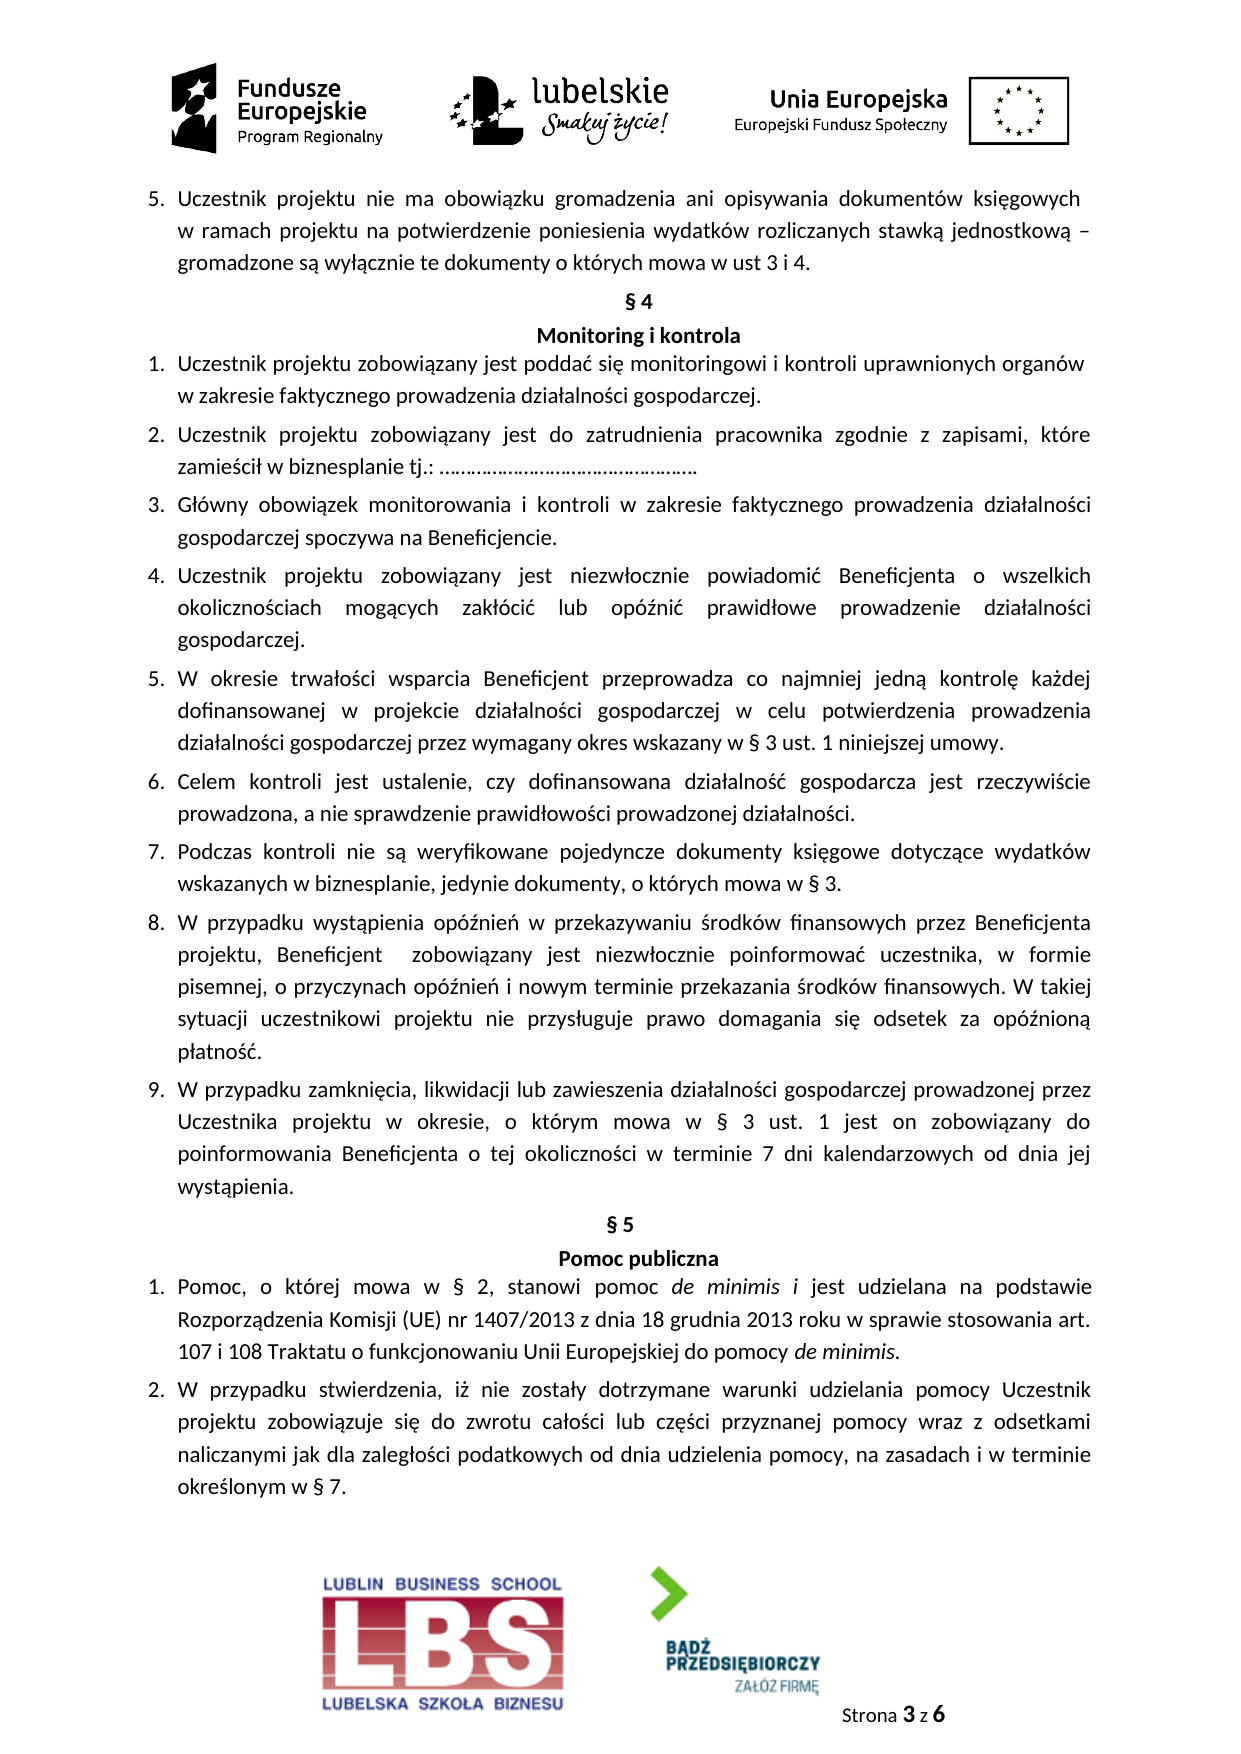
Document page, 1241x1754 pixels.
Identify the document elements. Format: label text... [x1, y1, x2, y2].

subtitle § 4 [185, 287, 1092, 315]
list Celem kontroli jest ustalenie, czy dofinansowana działalność gospodarcza jest rzeczywiście prowadzona, a nie sprawdzenie prawidłowości prowadzonej działalności. [148, 767, 1092, 827]
picture [295, 1559, 842, 1723]
picture [147, 29, 1093, 185]
list Pomoc, o której mowa w § 2, stanowi pomoc de minimis i jest udzielana na podstawie Rozporządzenia Komisji (UE) nr 1407/2013 z dnia 18 grudnia 2013 roku w sprawie stosowania art. 107 i 108 Traktatu o funkcjonowaniu Unii Europejskiej do pomocy de minimis. [148, 1272, 1092, 1365]
list Uczestnik projektu zobowiązany jest niezwłocznie powiadomić Beneficjenta o wszelkich okolicznościach mogących zakłócić lub opóźnić prawidłowe prowadzenie działalności gospodarczej. [148, 561, 1092, 653]
list W przypadku stwierdzenia, iż nie zostały dotrzymane warunki udzielania pomocy Uczestnik projektu zobowiązuje się do zwrotu całości lub części przyznanej pomocy wraz z odsetkami naliczanymi jak dla zaległości podatkowych od dnia udzielenia pomocy, na zasadach i w terminie określonym w § 7. [148, 1375, 1092, 1500]
list W przypadku wystąpienia opóźnień w przekazywaniu środków finansowych przez Beneficjenta projektu, Beneficjent zobowiązany jest niezwłocznie poinformować uczestnika, w formie pisemnej, o przyczynach opóźnień i nowym terminie przekazania środków finansowych. W takiej sytuacji uczestnikowi projektu nie przysługuje prawo domagania się odsetek za opóźnioną płatność. [148, 908, 1092, 1065]
list Uczestnik projektu nie ma obowiązku gromadzenia ani opisywania dokumentów księgowych w ramach projektu na potwierdzenie poniesienia wydatków rozliczanych stawką jednostkową – gromadzone są wyłącznie te dokumenty o których mowa w ust 3 i 4. [148, 185, 1092, 277]
list W okresie trwałości wsparcia Beneficjent przeprowadza co najmniej jedną kontrolę każdej dofinansowanej w projekcie działalności gospodarczej w celu potwierdzenia prowadzenia działalności gospodarczej przez wymagany okres wskazany w § 3 ust. 1 niniejszej umowy. [148, 664, 1092, 756]
subtitle Monitoring i kontrola [185, 321, 1092, 349]
subtitle § 5 [148, 1210, 1092, 1238]
list Główny obowiązek monitorowania i kontroli w zakresie faktycznego prowadzenia działalności gospodarczej spoczywa na Beneficjencie. [148, 491, 1092, 551]
subtitle Pomoc publiczna [185, 1244, 1092, 1272]
list Uczestnik projektu zobowiązany jest do zatrudnienia pracownika zgodnie z zapisami, które zamieścił w biznesplanie tj.: …………………………………………. [148, 420, 1092, 480]
list Uczestnik projektu zobowiązany jest poddać się monitoringowi i kontroli uprawnionych organów w zakresie faktycznego prowadzenia działalności gospodarczej. [148, 349, 1092, 409]
list W przypadku zamknięcia, likwidacji lub zawieszenia działalności gospodarczej prowadzonej przez Uczestnika projektu w okresie, o którym mowa w § 3 ust. 1 jest on zobowiązany do poinformowania Beneficjenta o tej okoliczności w terminie 7 dni kalendarzowych od dnia jej wystąpienia. [148, 1075, 1092, 1200]
list Podczas kontroli nie są weryfikowane pojedyncze dokumenty księgowe dotyczące wydatków wskazanych w biznesplanie, jedynie dokumenty, o których mowa w § 3. [148, 837, 1092, 898]
